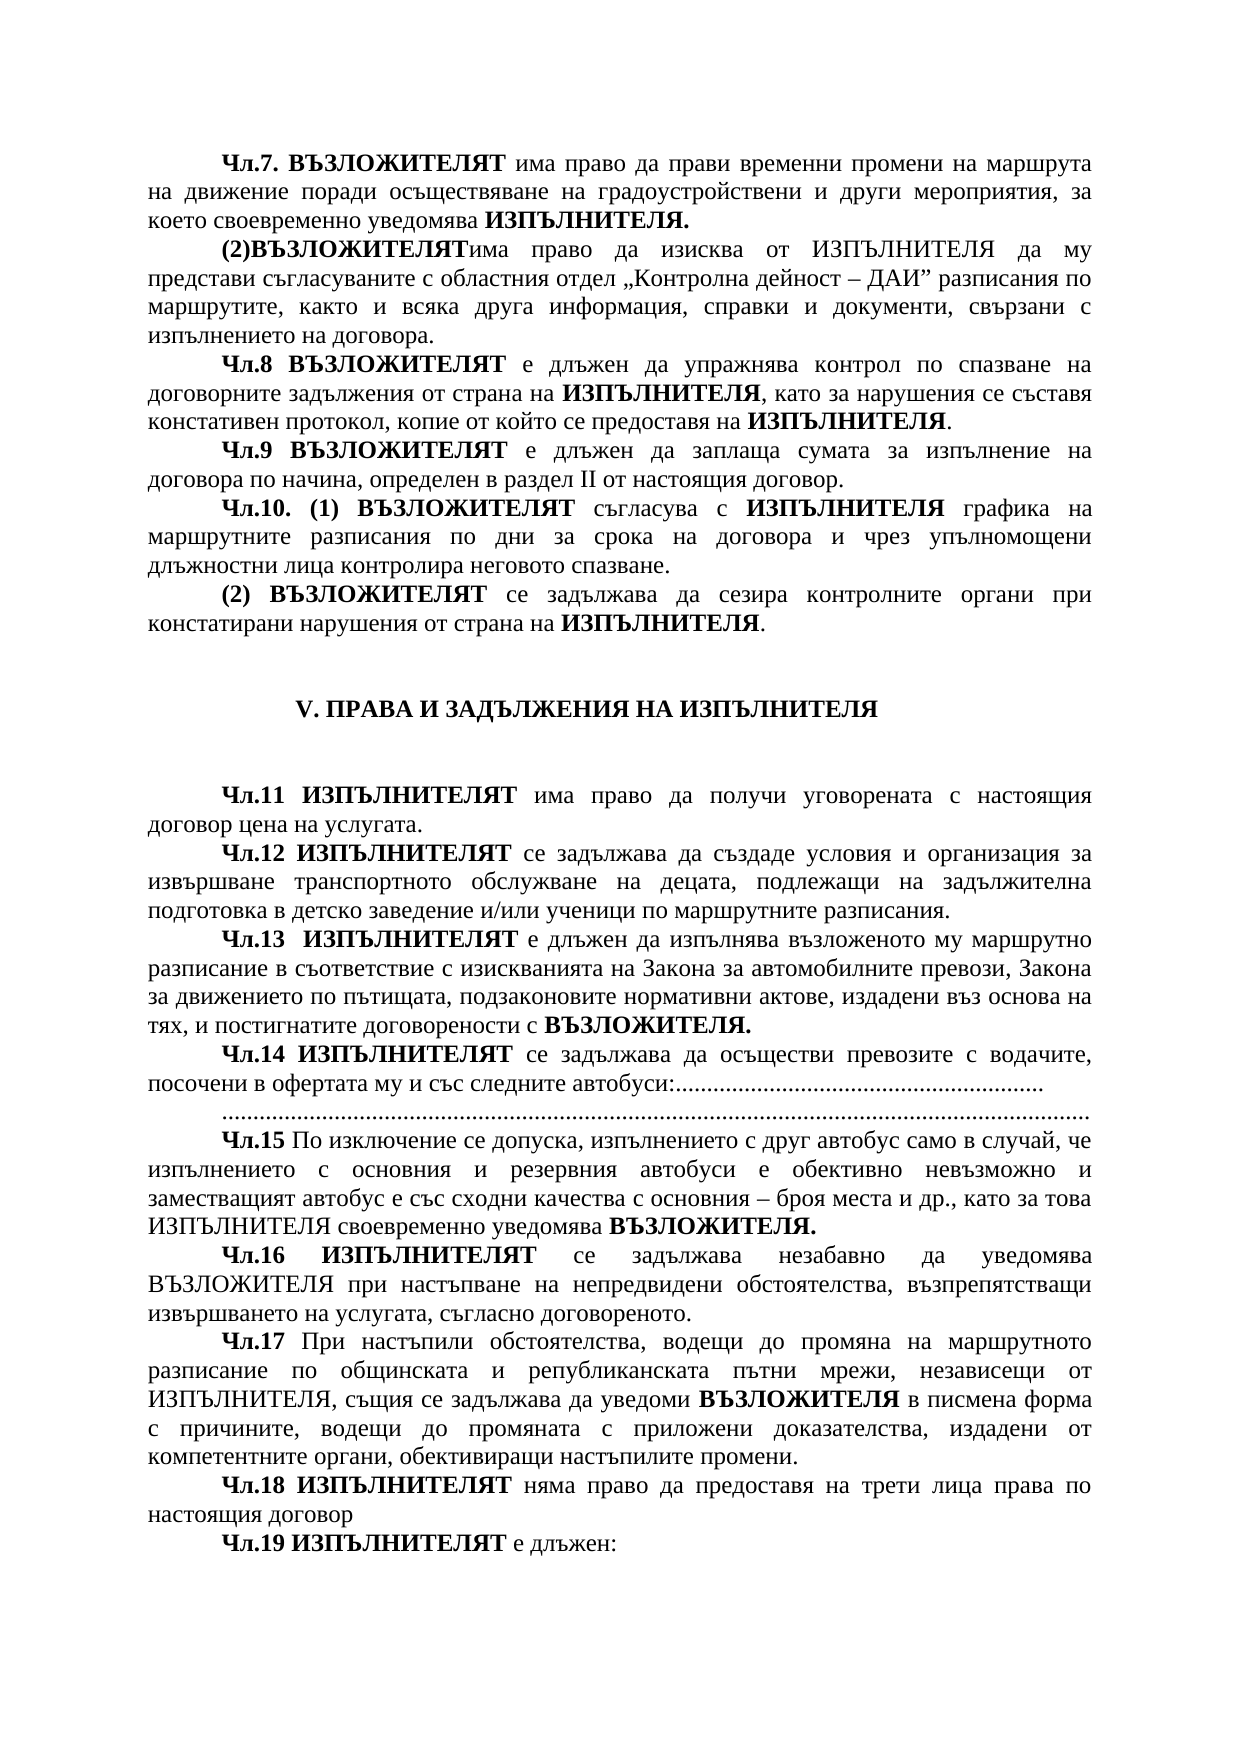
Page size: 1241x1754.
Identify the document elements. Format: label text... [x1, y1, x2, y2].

text Чл.11 ИЗПЪЛНИТЕЛЯТ има право да получи уговорената с настоящия договор цена на услугата. [148, 780, 1093, 838]
text ........................................................................................................................................... [148, 1096, 1093, 1125]
text Чл.19 ИЗПЪЛНИТЕЛЯТ е длъжен: [148, 1528, 1093, 1556]
text Чл.17 При настъпили обстоятелства, водещи до промяна на маршрутното разписание по общинската и републиканската пътни мрежи, независещи от ИЗПЪЛНИТЕЛЯ, същия се задължава да уведоми ВЪЗЛОЖИТЕЛЯ в писмена форма с причините, водещи до промяната с приложени доказателства, издадени от компетентните органи, обективиращи настъпилите промени. [148, 1326, 1093, 1470]
text Чл.12 ИЗПЪЛНИТЕЛЯТ се задължава да създаде условия и организация за извършване транспортното обслужване на децата, подлежащи на задължителна подготовка в детско заведение и/или ученици по маршрутните разписания. [148, 838, 1093, 924]
text Чл.18 ИЗПЪЛНИТЕЛЯТ няма право да предоставя на трети лица права по настоящия договор [148, 1470, 1093, 1528]
text V. ПРАВА И ЗАДЪЛЖЕНИЯ НА ИЗПЪЛНИТЕЛЯ [295, 694, 1093, 723]
text Чл.16 ИЗПЪЛНИТЕЛЯТ се задължава незабавно да уведомява ВЪЗЛОЖИТЕЛЯ при настъпване на непредвидени обстоятелства, възпрепятстващи извършването на услугата, съгласно договореното. [148, 1240, 1093, 1326]
text Чл.14 ИЗПЪЛНИТЕЛЯТ се задължава да осъществи превозите с водачите, посочени в офертата му и със следните автобуси:........................................................... [148, 1039, 1093, 1096]
text (2) ВЪЗЛОЖИТЕЛЯТ се задължава да сезира контролните органи при констатирани нарушения от страна на ИЗПЪЛНИТЕЛЯ. [148, 579, 1093, 636]
text (2)ВЪЗЛОЖИТЕЛЯТима право да изисква от ИЗПЪЛНИТЕЛЯ да му представи съгласуваните с областния отдел „Контролна дейност – ДАИ” разписания по маршрутите, както и всяка друга информация, справки и документи, свързани с изпълнението на договора. [148, 234, 1093, 349]
text Чл.10. (1) ВЪЗЛОЖИТЕЛЯТ съгласува с ИЗПЪЛНИТЕЛЯ графика на маршрутните разписания по дни за срока на договора и чрез упълномощени длъжностни лица контролира неговото спазване. [148, 493, 1093, 579]
text Чл.15 По изключение се допуска, изпълнението с друг автобус само в случай, че изпълнението с основния и резервния автобуси е обективно невъзможно и заместващият автобус е със сходни качества с основния – броя места и др., като за това ИЗПЪЛНИТЕЛЯ своевременно уведомява ВЪЗЛОЖИТЕЛЯ. [148, 1125, 1093, 1240]
text Чл.9 ВЪЗЛОЖИТЕЛЯТ е длъжен да заплаща сумата за изпълнение на договора по начина, определен в раздел II от настоящия договор. [148, 435, 1093, 493]
text Чл.7. ВЪЗЛОЖИТЕЛЯТ има право да прави временни промени на маршрута на движение поради осъществяване на градоустройствени и други мероприятия, за което своевременно уведомява ИЗПЪЛНИТЕЛЯ. [148, 148, 1093, 234]
text Чл.8 ВЪЗЛОЖИТЕЛЯТ е длъжен да упражнява контрол по спазване на договорните задължения от страна на ИЗПЪЛНИТЕЛЯ, като за нарушения се съставя констативен протокол, копие от който се предоставя на ИЗПЪЛНИТЕЛЯ. [148, 349, 1093, 435]
text Чл.13 ИЗПЪЛНИТЕЛЯТ е длъжен да изпълнява възложеното му маршрутно разписание в съответствие с изискванията на Закона за автомобилните превози, Закона за движението по пътищата, подзаконовите нормативни актове, издадени въз основа на тях, и постигнатите договорености с ВЪЗЛОЖИТЕЛЯ. [148, 924, 1093, 1039]
